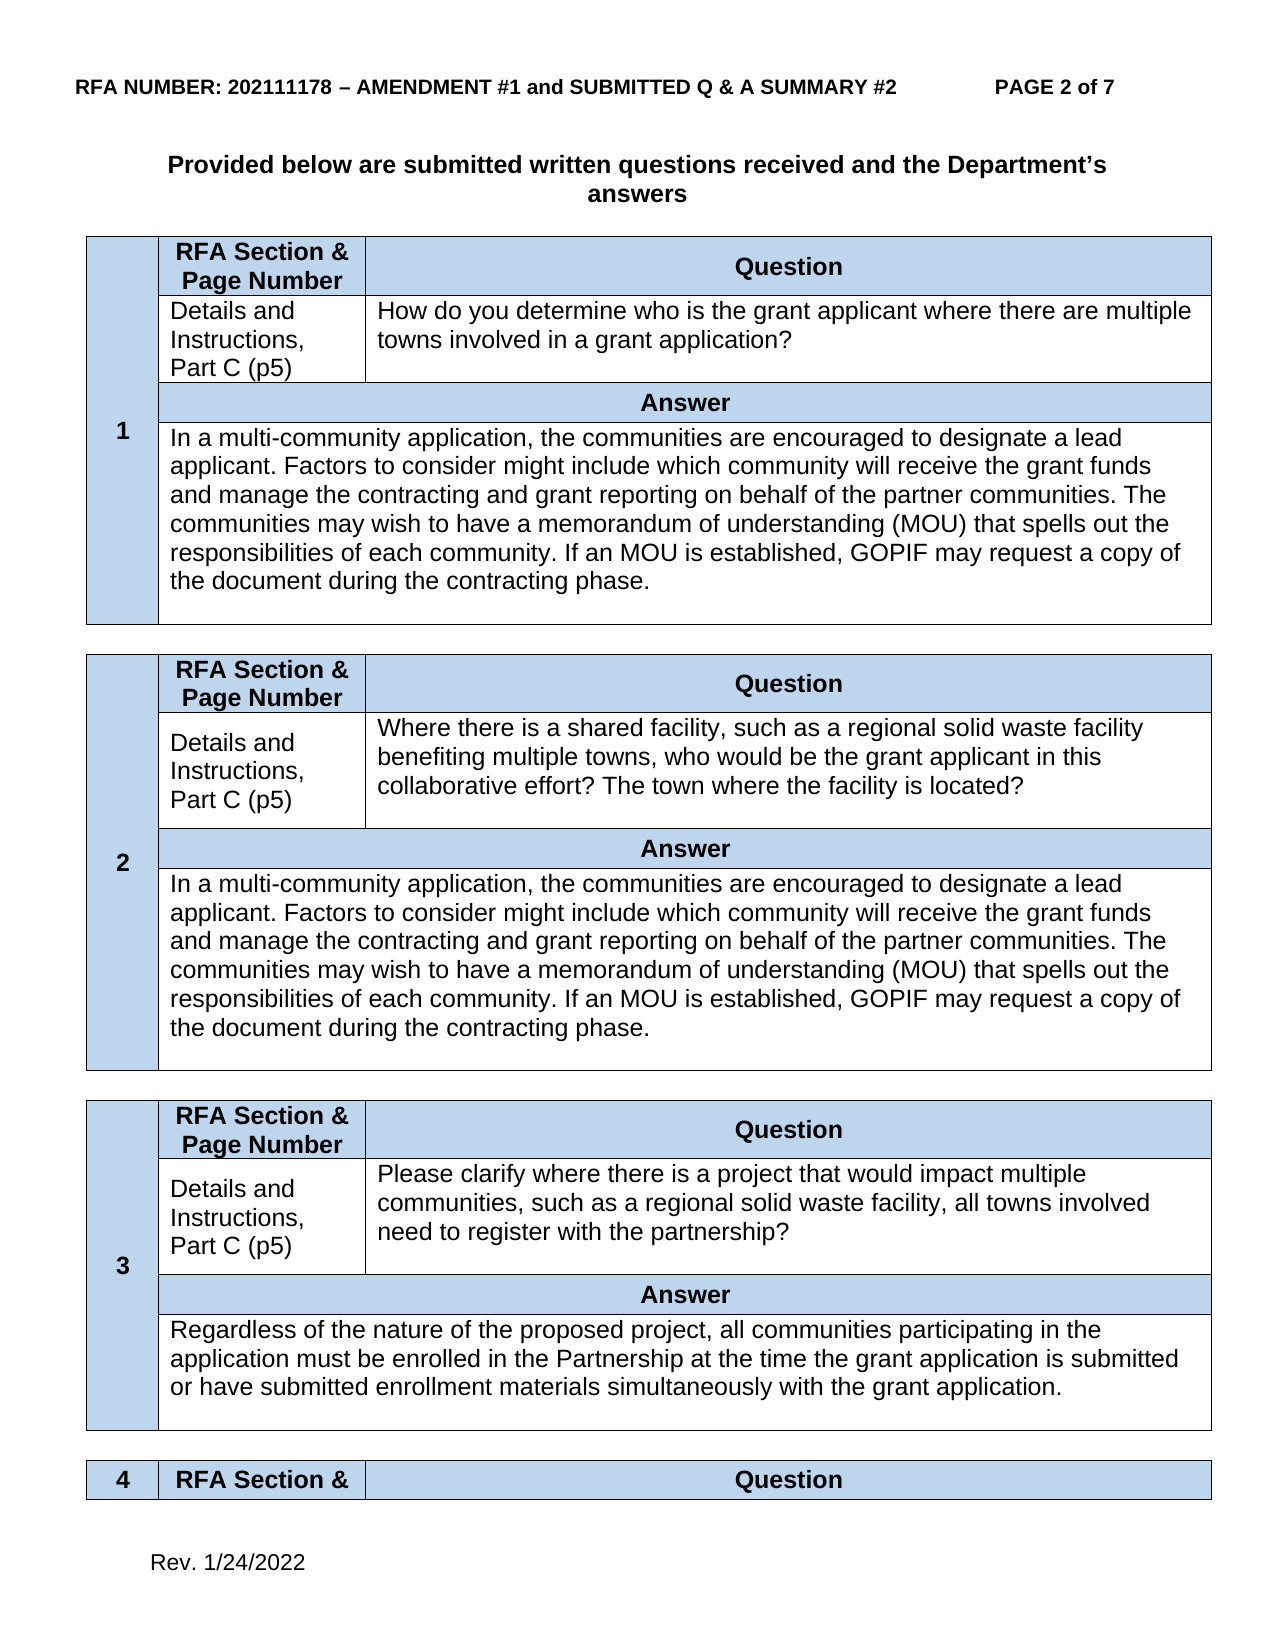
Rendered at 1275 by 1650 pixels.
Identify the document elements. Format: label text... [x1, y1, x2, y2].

table_header RFA Section & Page Number [159, 237, 365, 295]
table_header 1 [87, 237, 158, 624]
table_cell In a multi-community application, the communities are encouraged to designate a lead applicant. Factors to consider might include which community will receive the grant funds and manage the contracting and grant reporting on behalf of the partner communities. The communities may wish to have a memorandum of understanding (MOU) that spells out the responsibilities of each community. If an MOU is established, GOPIF may request a copy of the document during the contracting phase. [159, 423, 1211, 624]
table_header 2 [87, 655, 158, 1070]
table_cell Answer [159, 383, 1211, 422]
table_header Question [366, 237, 1211, 295]
table_header Question [366, 1461, 1211, 1499]
text Provided below are submitted written questions received and the Department’s answers [150, 150, 1125, 207]
table_cell Please clarify where there is a project that would impact multiple communities, such as a regional solid waste facility, all towns involved need to register with the partnership? [366, 1159, 1211, 1274]
table_cell Where there is a shared facility, such as a regional solid waste facility benefiting multiple towns, who would be the grant applicant in this collaborative effort? The town where the facility is located? [366, 713, 1211, 828]
table_cell In a multi-community application, the communities are encouraged to designate a lead applicant. Factors to consider might include which community will receive the grant funds and manage the contracting and grant reporting on behalf of the partner communities. The communities may wish to have a memorandum of understanding (MOU) that spells out the responsibilities of each community. If an MOU is established, GOPIF may request a copy of the document during the contracting phase. [159, 869, 1211, 1070]
table_header 3 [87, 1101, 158, 1430]
table_header 4 [87, 1461, 158, 1499]
table_cell Details and Instructions, Part C (p5) [159, 296, 365, 382]
table_header RFA Section & Page Number [159, 655, 365, 712]
table_cell Details and Instructions, Part C (p5) [159, 1159, 365, 1274]
table_header Question [366, 1101, 1211, 1158]
table_cell How do you determine who is the grant applicant where there are multiple towns involved in a grant application? [366, 296, 1211, 382]
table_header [159, 1461, 365, 1499]
table_cell Answer [159, 1275, 1211, 1314]
table_cell Answer [159, 829, 1211, 868]
table_cell Regardless of the nature of the proposed project, all communities participating in the application must be enrolled in the Partnership at the time the grant application is submitted or have submitted enrollment materials simultaneously with the grant application. [159, 1315, 1211, 1430]
table_cell Details and Instructions, Part C (p5) [159, 713, 365, 828]
table_header Question [366, 655, 1211, 712]
table_header RFA Section & Page Number [159, 1101, 365, 1158]
